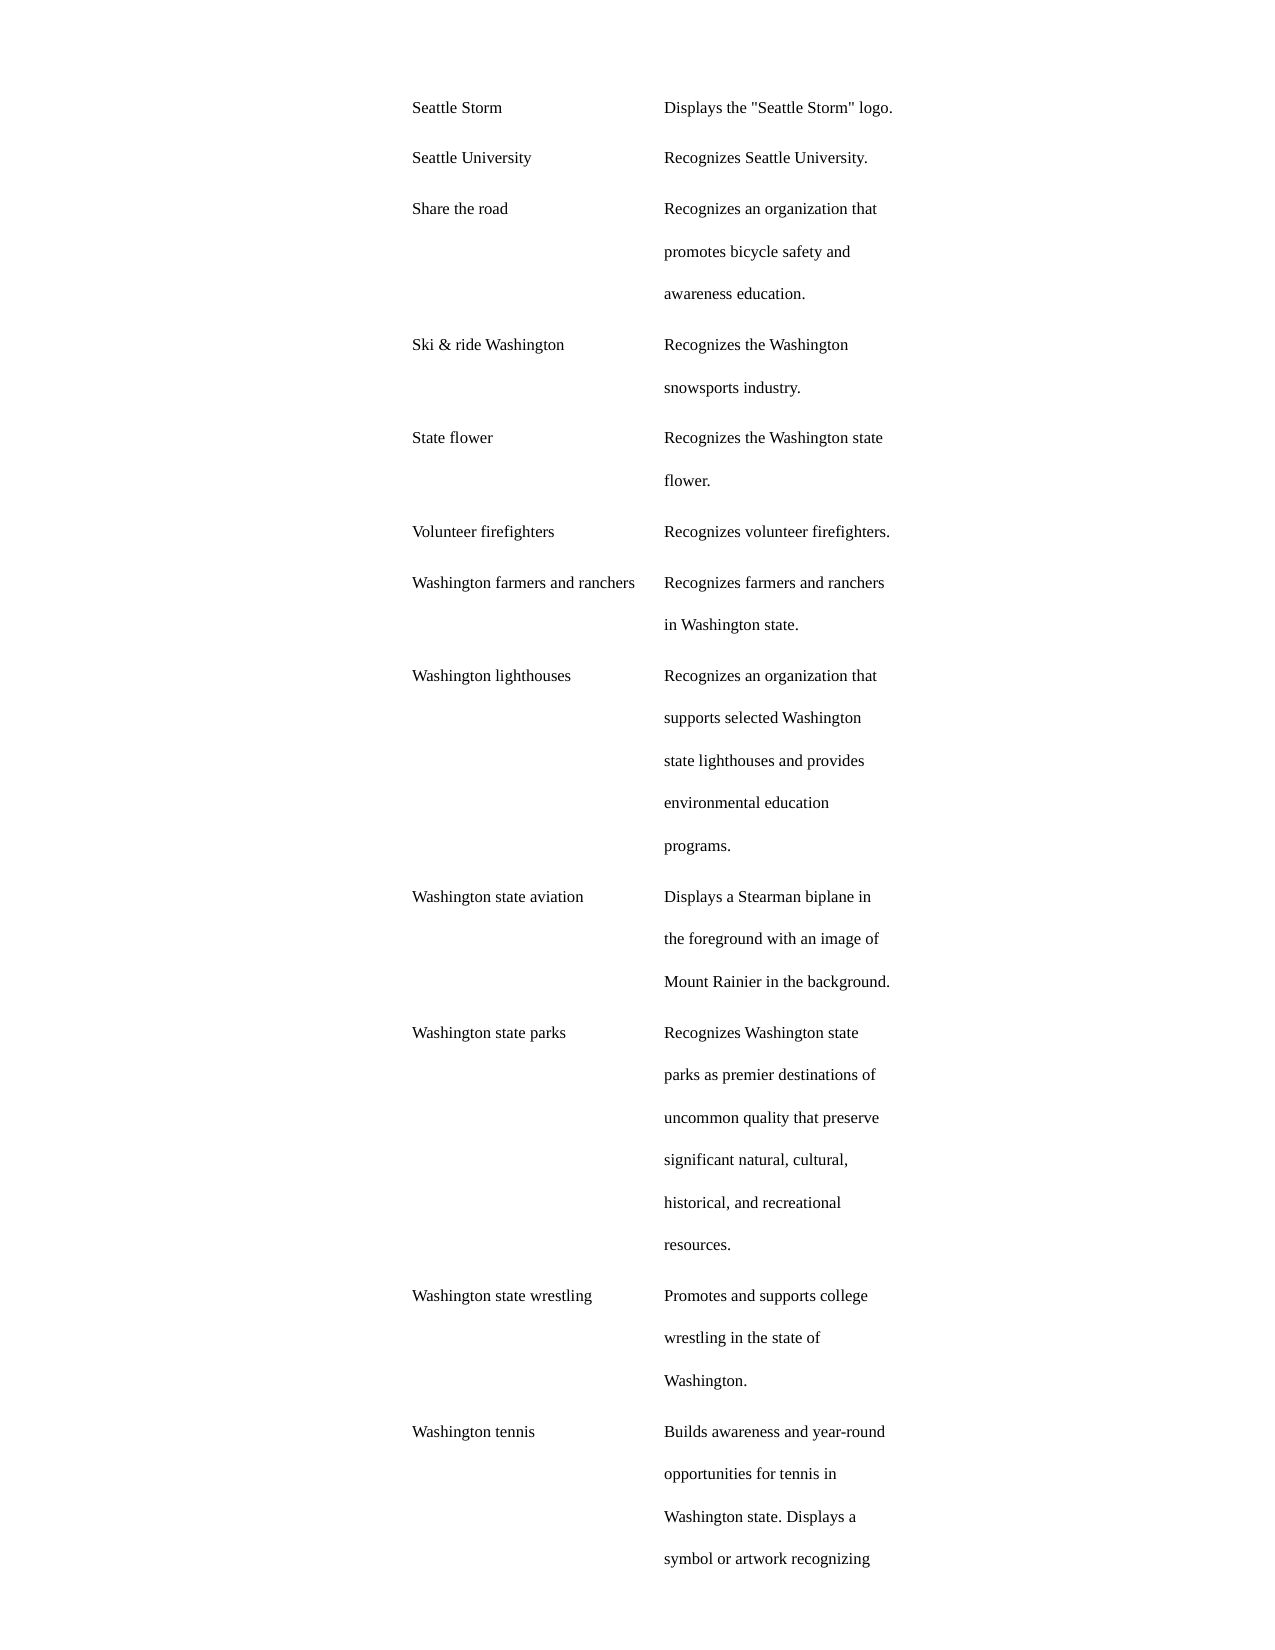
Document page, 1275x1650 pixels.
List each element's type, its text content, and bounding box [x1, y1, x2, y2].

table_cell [651, 1399, 906, 1577]
table_cell Washington state wrestling [399, 1263, 651, 1399]
table_cell Recognizes an organization that promotes bicycle safety and awareness education. [651, 177, 906, 312]
table_cell Recognizes the Washington snowsports industry. [651, 313, 906, 406]
table_cell Displays the "Seattle Storm" logo. [651, 75, 906, 126]
table_cell Share the road [399, 177, 651, 312]
table_cell Recognizes Washington state parks as premier destinations of uncommon quality that preserve significant natural, cultural, historical, and recreational resources. [651, 1000, 906, 1263]
table_cell Washington tennis [399, 1399, 651, 1577]
table_cell Recognizes Seattle University. [651, 126, 906, 177]
table_cell Volunteer firefighters [399, 499, 651, 550]
table_cell Washington state parks [399, 1000, 651, 1263]
table_cell Recognizes the Washington state flower. [651, 406, 906, 499]
table_cell Recognizes volunteer firefighters. [651, 499, 906, 550]
table_cell Displays a Stearman biplane in the foreground with an image of Mount Rainier in the background. [651, 864, 906, 1000]
table_cell Washington state aviation [399, 864, 651, 1000]
table_cell Recognizes an organization that supports selected Washington state lighthouses and provides environmental education programs. [651, 643, 906, 864]
table_cell Seattle University [399, 126, 651, 177]
table_cell Seattle Storm [399, 75, 651, 126]
table_cell Promotes and supports college wrestling in the state of Washington. [651, 1263, 906, 1399]
table_cell Washington farmers and ranchers [399, 550, 651, 643]
table_cell Washington lighthouses [399, 643, 651, 864]
table_cell Ski & ride Washington [399, 313, 651, 406]
table_cell State flower [399, 406, 651, 499]
table_cell Recognizes farmers and ranchers in Washington state. [651, 550, 906, 643]
